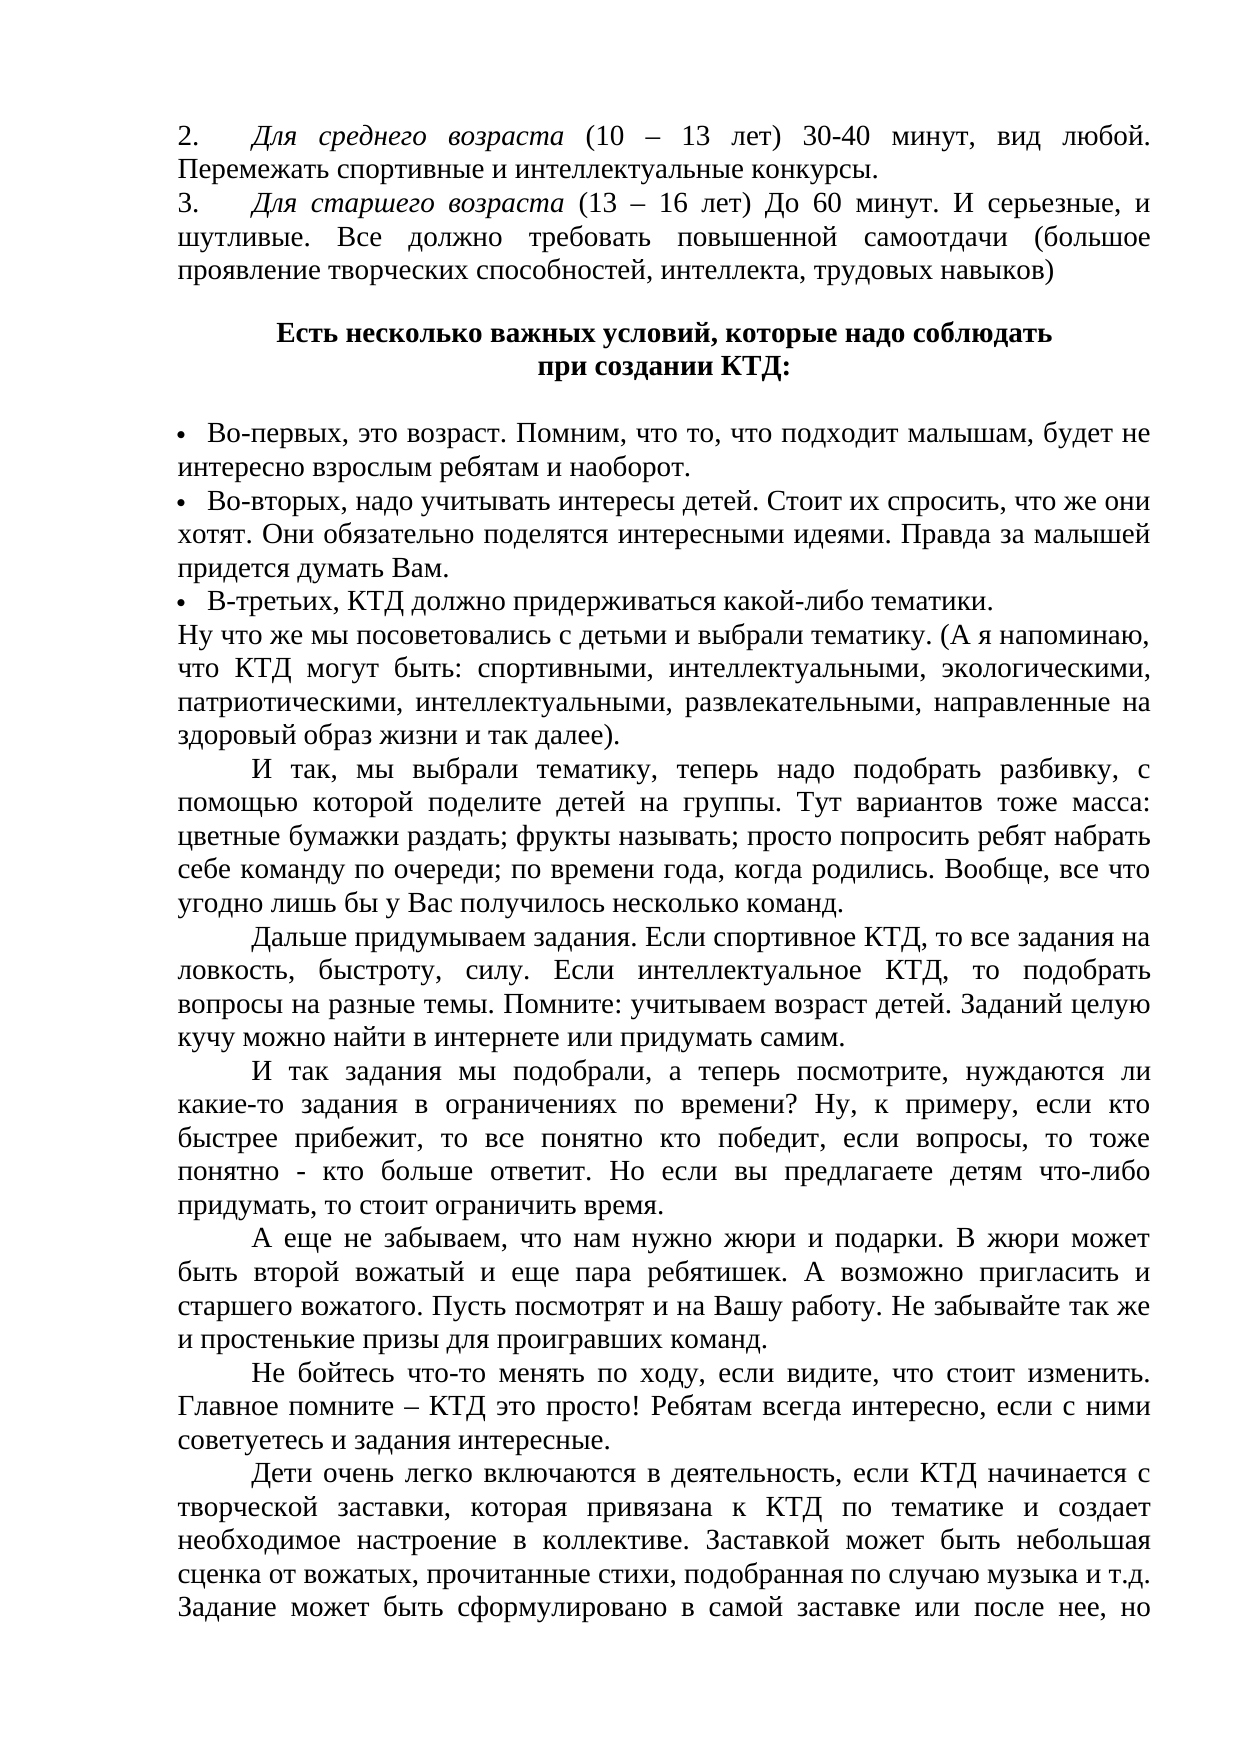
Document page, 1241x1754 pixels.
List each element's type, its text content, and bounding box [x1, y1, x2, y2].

text И так задания мы подобрали, а теперь посмотрите, нуждаются ли какие-то задания в ограничениях по времени? Ну, к примеру, если кто быстрее прибежит, то все понятно кто победит, если вопросы, то тоже понятно - кто больше ответит. Но если вы предлагаете детям что-либо придумать, то стоит ограничить время. [177, 1413, 1152, 1581]
text Есть несколько важных условий, которые надо соблюдать [177, 675, 1152, 709]
text Ну что же мы посоветовались с детьми и выбрали тематику. (А я напоминаю, что КТД могут быть: спортивными, интеллектуальными, экологическими, патриотическими, интеллектуальными, развлекательными, направленные на здоровый образ жизни и так далее). [177, 977, 1152, 1111]
list Для старшего возраста (13 – 16 лет) До 60 минут. И серьезные, и шутливые. Все должно требовать повышенной самоотдачи (большое проявление творческих способностей, интеллекта, трудовых навыков) [177, 545, 1152, 646]
list Во-вторых, надо учитывать интересы детей. Стоит их спросить, что же они хотят. Они обязательно поделятся интересными идеями. Правда за малышей придется думать Вам. [177, 843, 1152, 943]
text И так, мы выбрали тематику, теперь надо подобрать разбивку, с помощью которой поделите детей на группы. Тут вариантов тоже масса: цветные бумажки раздать; фрукты называть; просто попросить ребят набрать себе команду по очереди; по времени года, когда родились. Вообще, все что угодно лишь бы у Вас получилось несколько команд. [177, 1111, 1152, 1279]
list выбор варианта награждения. [177, 252, 1152, 286]
list Во-первых, это возраст. Помним, что то, что подходит малышам, будет не интересно взрослым ребятам и наоборот. [177, 776, 1152, 843]
list составление содержания (подборка конкурсов, поиск сценариев, вопросов для викторины и т.д.); [177, 185, 1152, 252]
text Особенности проведения КТД [177, 315, 1152, 348]
list Для младшего возраста (6 - 9 лет) Лимит времени – 20-30 минут, линейное или спортивно-конкурсное. Небольшие викторины, «Вечера загадок», конкурсы сказок и историй, театр экспромтом. [177, 378, 1152, 478]
text при создании КТД: [177, 709, 1152, 742]
list Для среднего возраста (10 – 13 лет) 30-40 минут, вид любой. Перемежать спортивные и интеллектуальные конкурсы. [177, 478, 1152, 545]
text Дальше придумываем задания. Если спортивное КТД, то все задания на ловкость, быстроту, силу. Если интеллектуальное КТД, то подобрать вопросы на разные темы. Помните: учитываем возраст детей. Заданий целую кучу можно найти в интернете или придумать самим. [177, 1279, 1152, 1413]
list В-третьих, КТД должно придерживаться какой-либо тематики. [177, 943, 1152, 977]
list выбор структуры, места проведения (для конкурсного КТД – минимум 7 конкурсов); [177, 118, 1152, 185]
